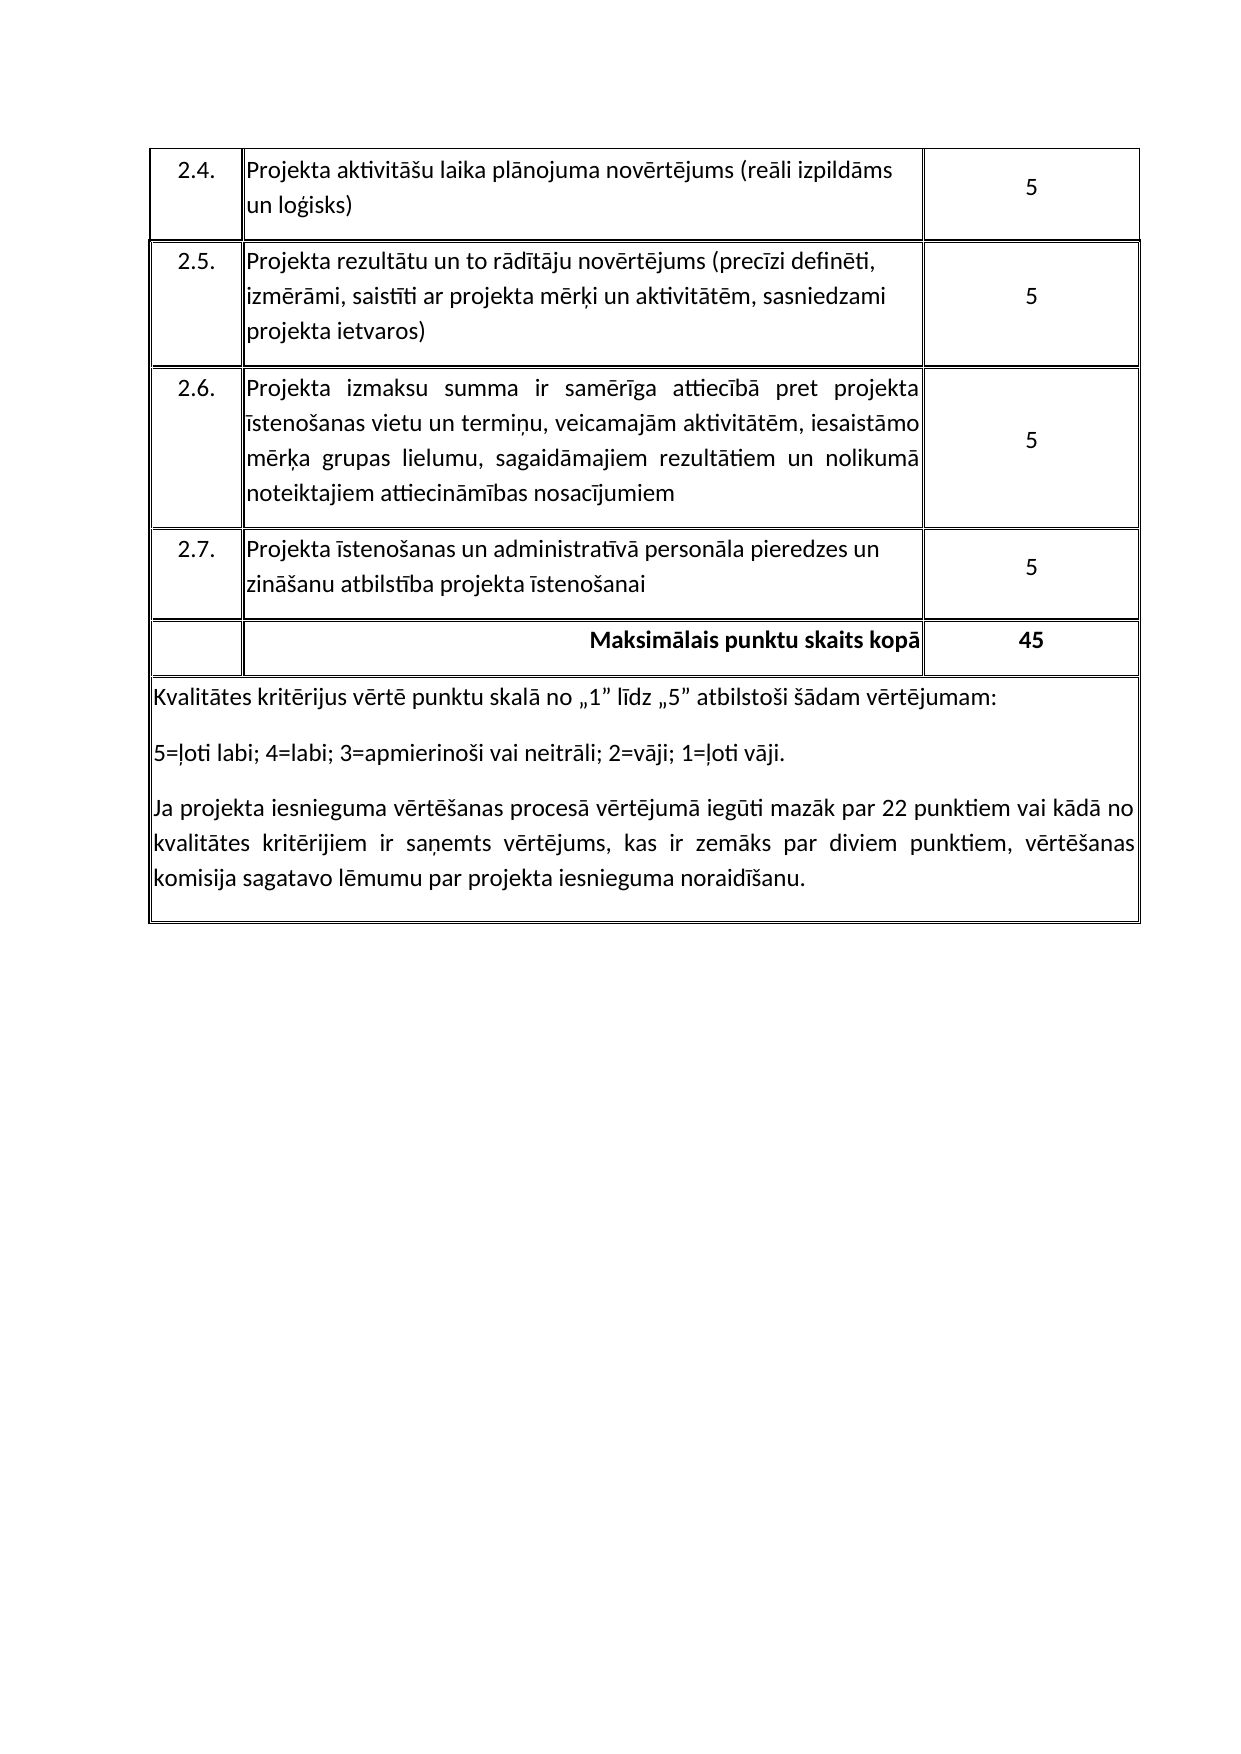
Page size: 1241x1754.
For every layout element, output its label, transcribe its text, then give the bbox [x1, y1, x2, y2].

table_cell 2.5. [152, 243, 241, 365]
table_cell Projekta īstenošanas un administratīvā personāla pieredzes un zināšanu atbilstība projekta īstenošanai [245, 530, 922, 618]
table_cell 2.4. [151, 149, 241, 239]
table_cell Kvalitātes kritērijus vērtē punktu skalā no „1” līdz „5” atbilstoši šādam vērtējumam: 5=ļoti labi; 4=labi; 3=apmierinoši vai neitrāli; 2=vāji; 1=ļoti vāji. Ja projekta iesnieguma vērtēšanas procesā vērtējumā iegūti mazāk par 22 punktiem vai kādā no kvalitātes kritērijiem ir saņemts vērtējums, kas ir zemāks par diviem punktiem, vērtēšanas komisija sagatavo lēmumu par projekta iesnieguma noraidīšanu. [152, 678, 1138, 921]
table_cell 5 [925, 530, 1138, 618]
table_cell Maksimālais punktu skaits kopā [245, 622, 922, 674]
table_cell 5 [925, 243, 1138, 365]
table_cell [152, 622, 241, 674]
table_cell 2.7. [152, 530, 241, 618]
table_cell Projekta aktivitāšu laika plānojuma novērtējums (reāli izpildāms un loģisks) [245, 149, 922, 239]
table_cell 45 [925, 622, 1138, 674]
table_cell Projekta izmaksu summa ir samērīga attiecībā pret projekta īstenošanas vietu un termiņu, veicamajām aktivitātēm, iesaistāmo mērķa grupas lielumu, sagaidāmajiem rezultātiem un nolikumā noteiktajiem attiecināmības nosacījumiem [245, 369, 922, 527]
table_cell 5 [925, 369, 1138, 527]
table_cell 5 [925, 149, 1139, 239]
table_cell 2.6. [152, 369, 241, 527]
table_cell Projekta rezultātu un to rādītāju novērtējums (precīzi definēti, izmērāmi, saistīti ar projekta mērķi un aktivitātēm, sasniedzami projekta ietvaros) [245, 243, 922, 365]
